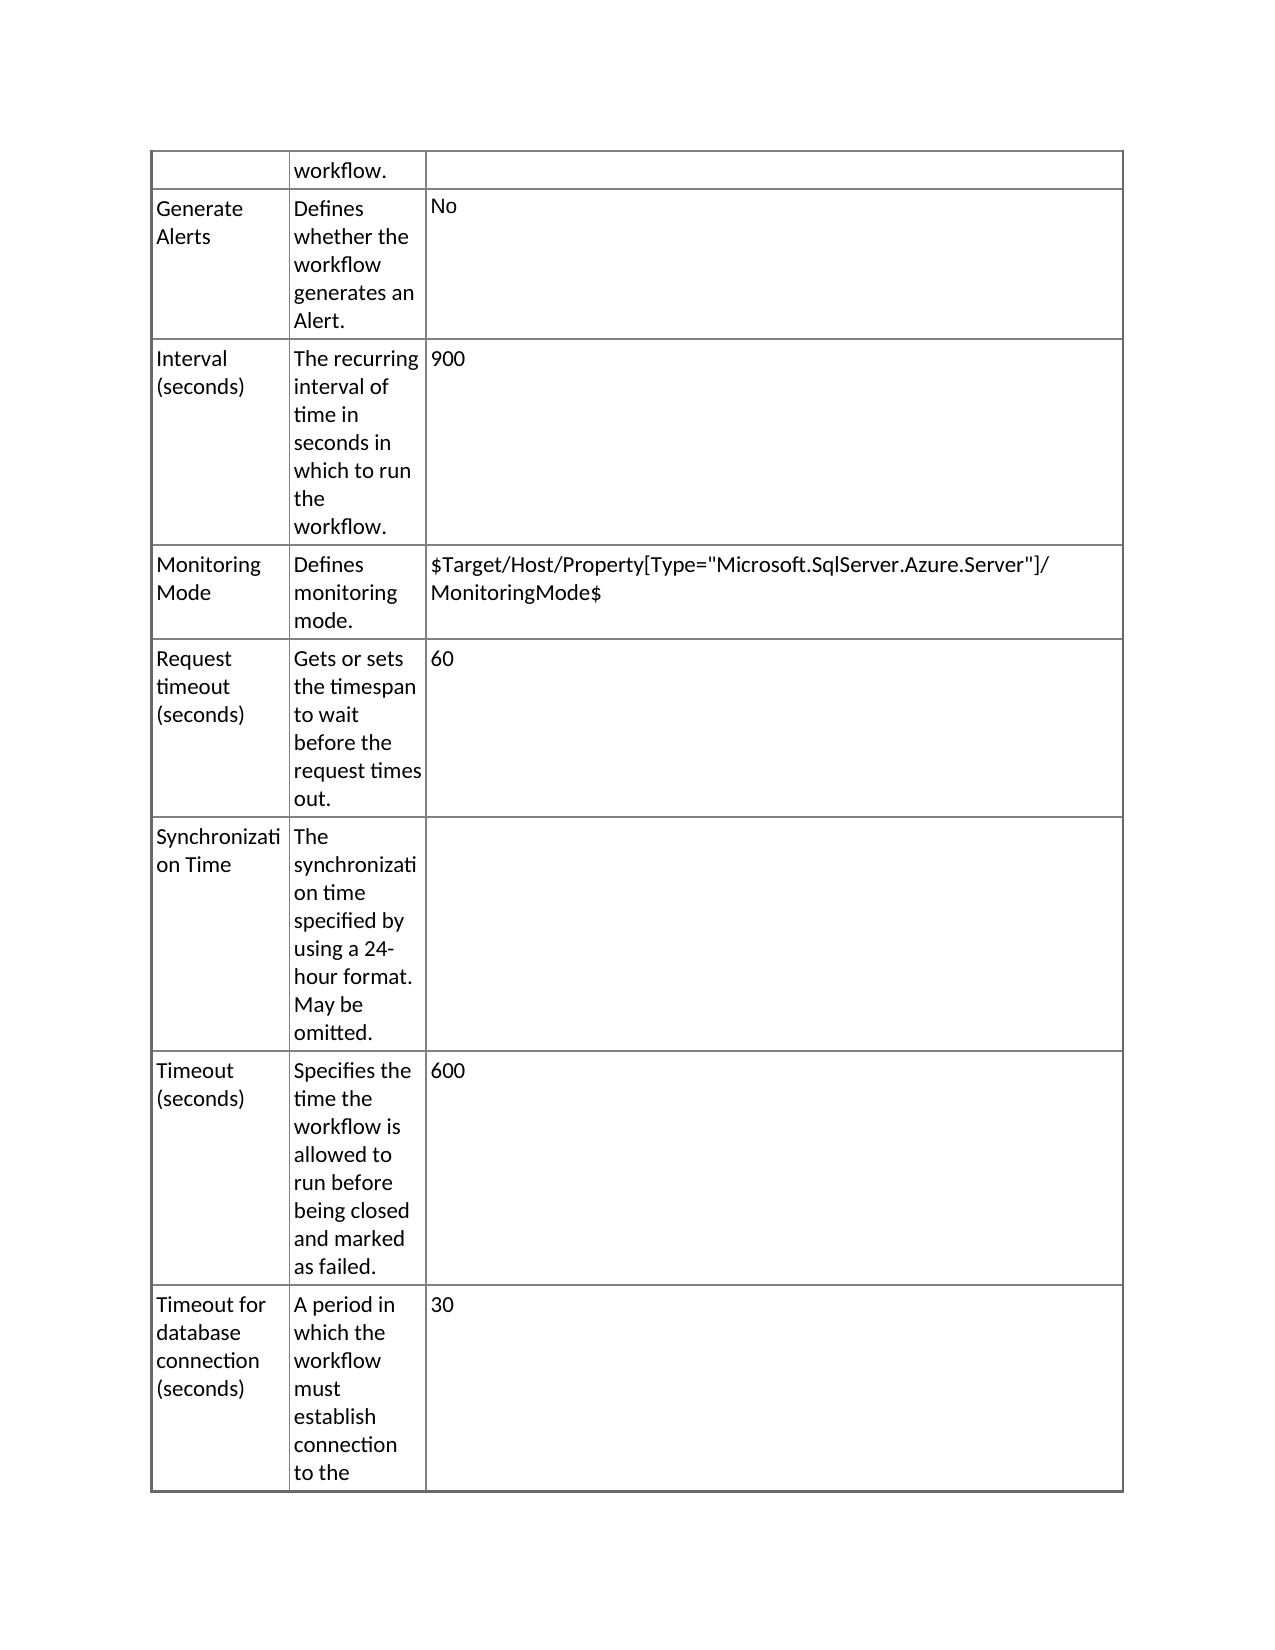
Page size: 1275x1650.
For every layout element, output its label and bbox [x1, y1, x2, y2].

table_cell [427, 152, 1122, 188]
table_cell [153, 190, 289, 338]
table_cell [153, 1286, 289, 1490]
table_cell [153, 340, 289, 544]
table_cell [153, 152, 289, 188]
table_cell [153, 818, 289, 1050]
table_cell [290, 152, 425, 188]
table_cell [290, 190, 425, 338]
table_cell [427, 1052, 1122, 1284]
table_cell [290, 1286, 425, 1490]
table_cell [290, 818, 425, 1050]
table_cell [427, 818, 1122, 1050]
table_cell [153, 1052, 289, 1284]
table_cell [290, 640, 425, 816]
table_cell [290, 1052, 425, 1284]
table_cell [153, 546, 289, 638]
table_cell [153, 640, 289, 816]
table_cell [290, 340, 425, 544]
table_cell [427, 546, 1122, 638]
table_cell [427, 340, 1122, 544]
table_cell [427, 640, 1122, 816]
table_cell [290, 546, 425, 638]
table_cell [427, 190, 1122, 338]
table_cell [427, 1286, 1122, 1490]
